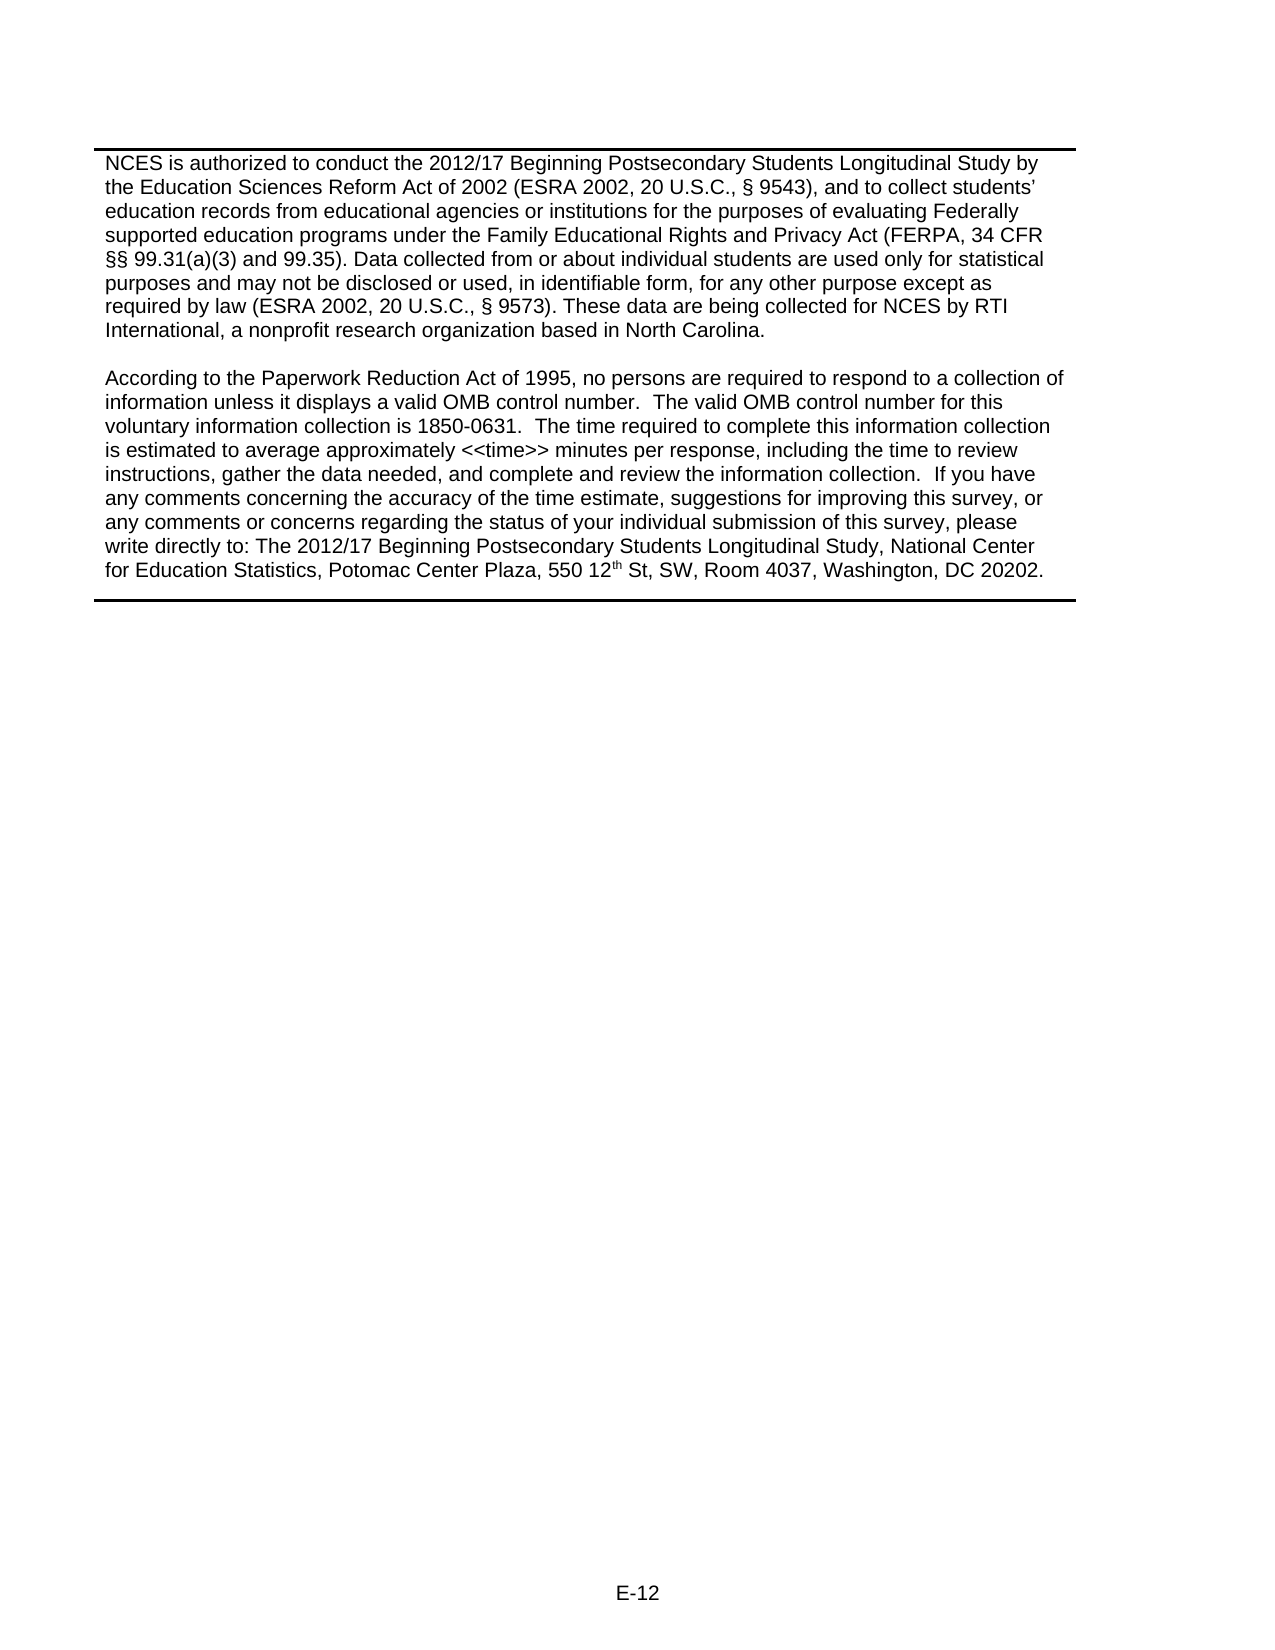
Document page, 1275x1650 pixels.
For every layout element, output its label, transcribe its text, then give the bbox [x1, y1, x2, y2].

table_header NCES is authorized to conduct the 2012/17 Beginning Postsecondary Students Longitudinal Study by the Education Sciences Reform Act of 2002 (ESRA 2002, 20 U.S.C., § 9543), and to collect students’ education records from educational agencies or institutions for the purposes of evaluating Federally supported education programs under the Family Educational Rights and Privacy Act (FERPA, 34 CFR §§ 99.31(a)(3) and 99.35). Data collected from or about individual students are used only for statistical purposes and may not be disclosed or used, in identifiable form, for any other purpose except as required by law (ESRA 2002, 20 U.S.C., § 9573). These data are being collected for NCES by RTI International, a nonprofit research organization based in North Carolina. According to the Paperwork Reduction Act of 1995, no persons are required to respond to a collection of information unless it displays a valid OMB control number. The valid OMB control number for this voluntary information collection is 1850-0631. The time required to complete this information collection is estimated to average approximately <<time>> minutes per response, including the time to review instructions, gather the data needed, and complete and review the information collection. If you have any comments concerning the accuracy of the time estimate, suggestions for improving this survey, or any comments or concerns regarding the status of your individual submission of this survey, please write directly to: The 2012/17 Beginning Postsecondary Students Longitudinal Study, National Center for Education Statistics, Potomac Center Plaza, 550 12th St, SW, Room 4037, Washington, DC 20202. [94, 151, 1076, 598]
